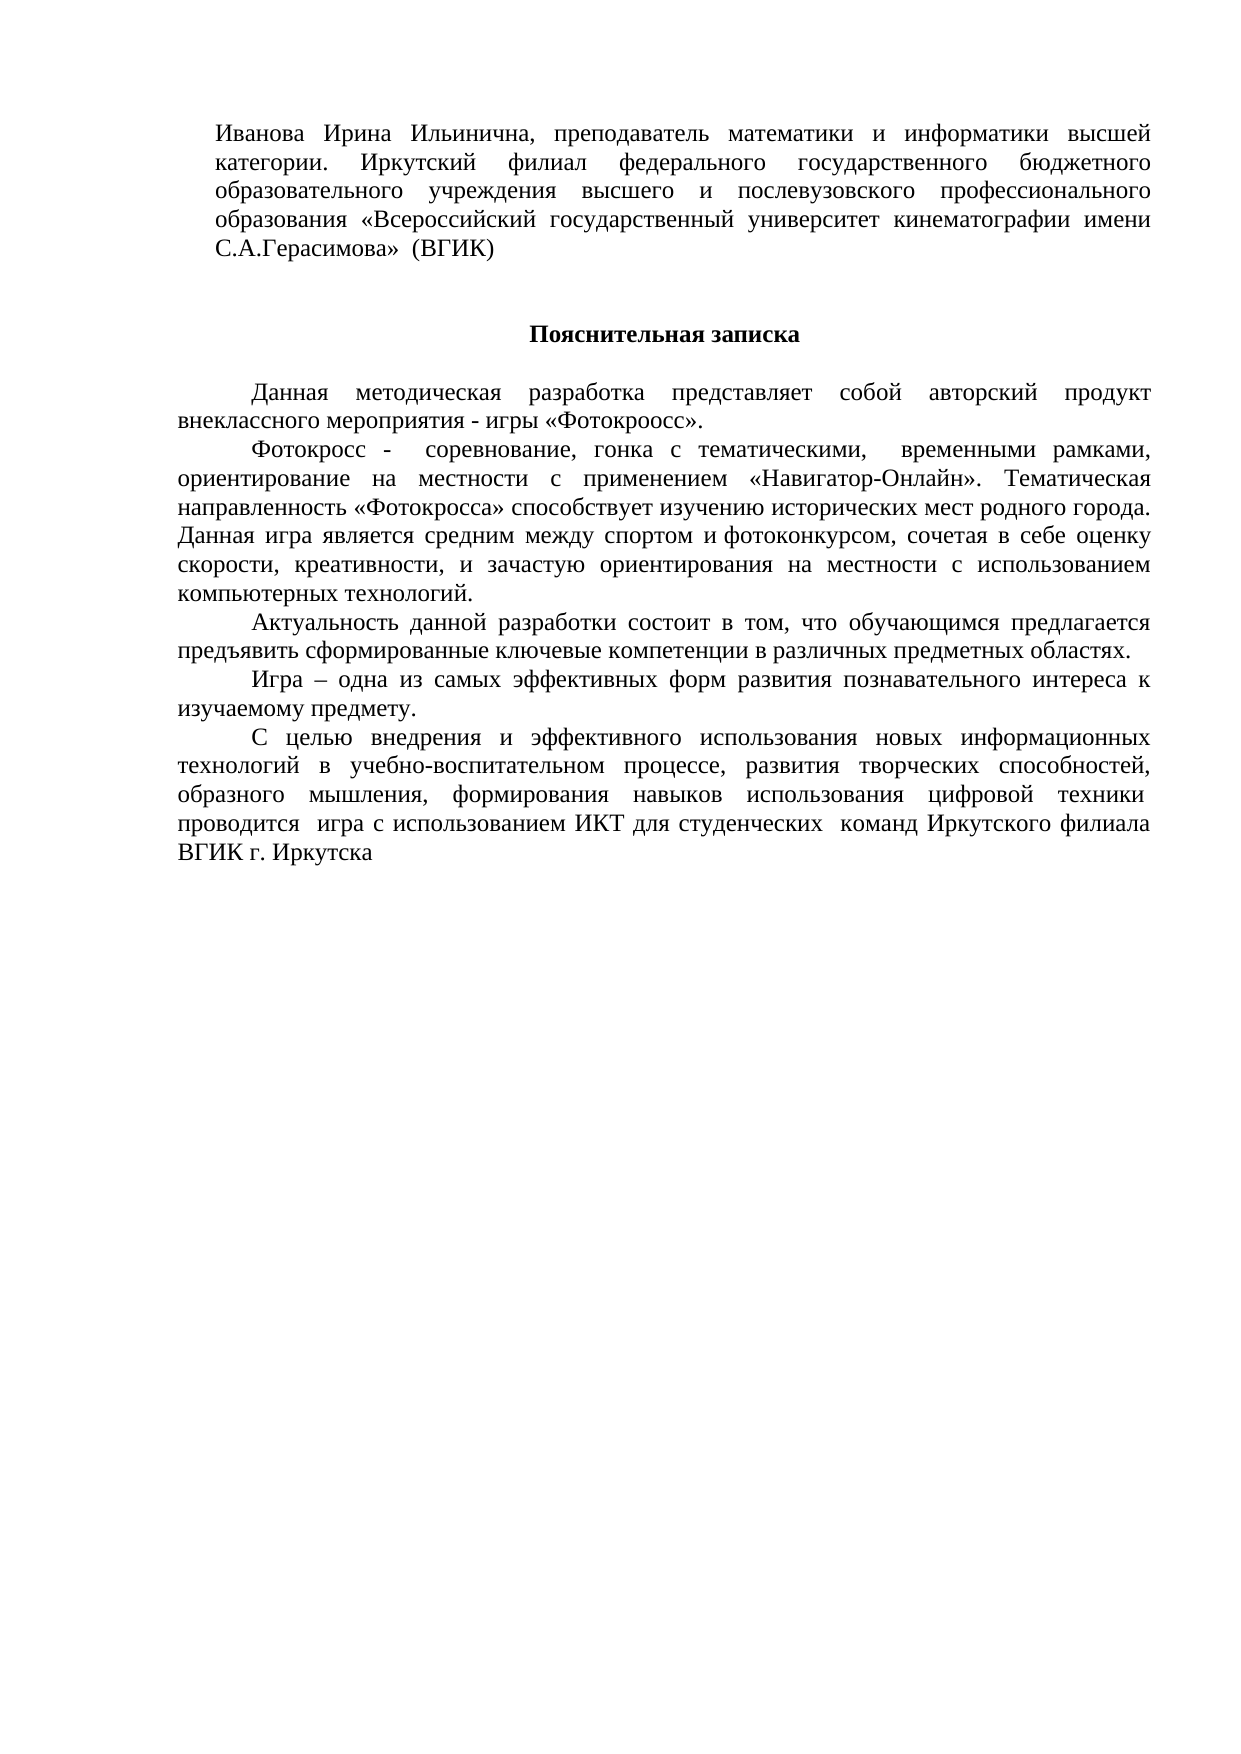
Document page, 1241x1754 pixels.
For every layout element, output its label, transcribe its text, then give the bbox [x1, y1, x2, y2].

text Игра – одна из самых эффективных форм развития познавательного интереса к изучаемому предмету. [177, 664, 1152, 722]
text Актуальность данной разработки состоит в том, что обучающимся предлагается предъявить сформированные ключевые компетенции в различных предметных областях. [177, 607, 1152, 664]
text Фотокросс - соревнование, гонка с тематическими, временными рамками, ориентирование на местности с применением «Навигатор-Онлайн». Тематическая направленность «Фотокросса» способствует изучению исторических мест родного города. Данная игра является средним между спортом и фотоконкурсом, сочетая в себе оценку скорости, креативности, и зачастую ориентирования на местности с использованием компьютерных технологий. [177, 434, 1152, 607]
subtitle Пояснительная записка [177, 319, 1152, 348]
text Данная методическая разработка представляет собой авторский продукт внеклассного мероприятия - игры «Фотокроосс». [177, 377, 1152, 434]
text Иванова Ирина Ильинична, преподаватель математики и информатики высшей категории. Иркутский филиал федерального государственного бюджетного образовательного учреждения высшего и послевузовского профессионального образования «Всероссийский государственный университет кинематографии имени С.А.Герасимова» (ВГИК) [215, 118, 1152, 262]
text С целью внедрения и эффективного использования новых информационных технологий в учебно-воспитательном процессе, развития творческих способностей, образного мышления, формирования навыков использования цифровой техники проводится игра с использованием ИКТ для студенческих команд Иркутского филиала ВГИК г. Иркутска [177, 722, 1152, 866]
